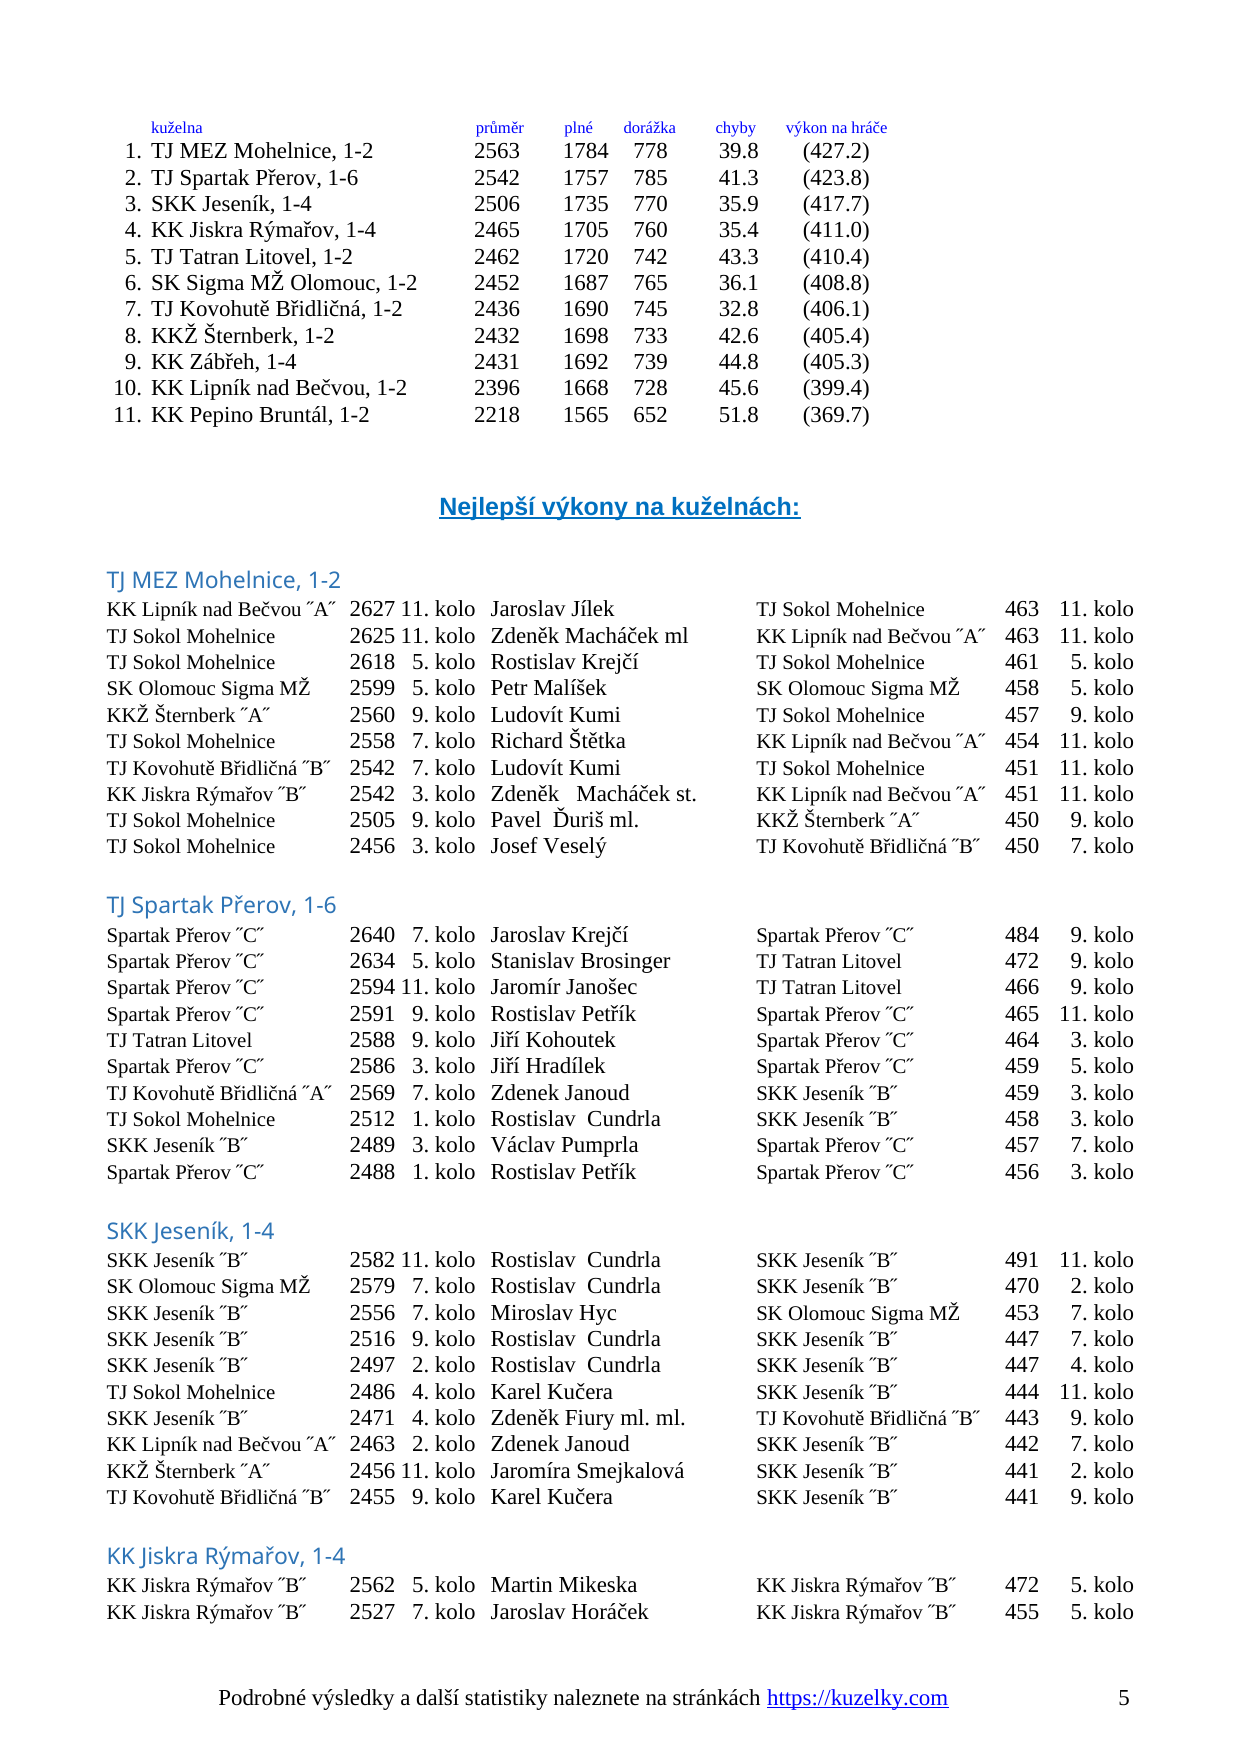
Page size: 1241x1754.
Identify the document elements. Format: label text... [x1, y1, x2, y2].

text Spartak Přerov ˝C˝ 2586 3. kolo Jiří Hradílek Spartak Přerov ˝C˝ 459 5. kolo [106, 1052, 1134, 1079]
text KK Lipník nad Bečvou ˝A˝ 2463 2. kolo Zdenek Janoud SKK Jeseník ˝B˝ 442 7. kolo [106, 1431, 1134, 1457]
text 1. TJ MEZ Mohelnice, 1-2 2563 1784 778 39.8 (427.2) [106, 137, 1134, 164]
text SKK Jeseník ˝B˝ 2556 7. kolo Miroslav Hyc SK Olomouc Sigma MŽ 453 7. kolo [106, 1299, 1134, 1325]
text SKK Jeseník ˝B˝ 2471 4. kolo Zdeněk Fiury ml. ml. TJ Kovohutě Břidličná ˝B˝ 443 9. kolo [106, 1404, 1134, 1431]
text 8. KKŽ Šternberk, 1-2 2432 1698 733 42.6 (405.4) [106, 322, 1134, 348]
text SKK Jeseník ˝B˝ 2582 11. kolo Rostislav Cundrla SKK Jeseník ˝B˝ 491 11. kolo [106, 1246, 1134, 1272]
text 7. TJ Kovohutě Břidličná, 1-2 2436 1690 745 32.8 (406.1) [106, 295, 1134, 322]
text 11. KK Pepino Bruntál, 1-2 2218 1565 652 51.8 (369.7) [106, 401, 1134, 427]
text TJ Sokol Mohelnice 2618 5. kolo Rostislav Krejčí TJ Sokol Mohelnice 461 5. kolo [106, 648, 1134, 674]
text 9. KK Zábřeh, 1-4 2431 1692 739 44.8 (405.3) [106, 348, 1134, 374]
text kuželna průměr plné dorážka chyby výkon na hráče [106, 118, 1134, 137]
text KK Jiskra Rýmařov ˝B˝ 2527 7. kolo Jaroslav Horáček KK Jiskra Rýmařov ˝B˝ 455 5. kolo [106, 1598, 1134, 1624]
text Spartak Přerov ˝C˝ 2640 7. kolo Jaroslav Krejčí Spartak Přerov ˝C˝ 484 9. kolo [106, 921, 1134, 947]
text Nejlepší výkony na kuželnách: [94, 492, 1145, 521]
text 5. TJ Tatran Litovel, 1-2 2462 1720 742 43.3 (410.4) [106, 243, 1134, 269]
text 3. SKK Jeseník, 1-4 2506 1735 770 35.9 (417.7) [106, 190, 1134, 216]
text KKŽ Šternberk ˝A˝ 2456 11. kolo Jaromíra Smejkalová SKK Jeseník ˝B˝ 441 2. kolo [106, 1457, 1134, 1483]
text SK Olomouc Sigma MŽ 2599 5. kolo Petr Malíšek SK Olomouc Sigma MŽ 458 5. kolo [106, 674, 1134, 701]
text KK Lipník nad Bečvou ˝A˝ 2627 11. kolo Jaroslav Jílek TJ Sokol Mohelnice 463 11. kolo [106, 595, 1134, 622]
text KKŽ Šternberk ˝A˝ 2560 9. kolo Ludovít Kumi TJ Sokol Mohelnice 457 9. kolo [106, 701, 1134, 727]
text TJ Sokol Mohelnice 2486 4. kolo Karel Kučera SKK Jeseník ˝B˝ 444 11. kolo [106, 1378, 1134, 1404]
text TJ Kovohutě Břidličná ˝A˝ 2569 7. kolo Zdenek Janoud SKK Jeseník ˝B˝ 459 3. kolo [106, 1079, 1134, 1105]
text Spartak Přerov ˝C˝ 2488 1. kolo Rostislav Petřík Spartak Přerov ˝C˝ 456 3. kolo [106, 1158, 1134, 1184]
text TJ Tatran Litovel 2588 9. kolo Jiří Kohoutek Spartak Přerov ˝C˝ 464 3. kolo [106, 1026, 1134, 1052]
subtitle KK Jiskra Rýmařov, 1-4 [106, 1540, 1134, 1571]
text KK Jiskra Rýmařov ˝B˝ 2562 5. kolo Martin Mikeska KK Jiskra Rýmařov ˝B˝ 472 5. kolo [106, 1571, 1134, 1598]
text TJ Kovohutě Břidličná ˝B˝ 2542 7. kolo Ludovít Kumi TJ Sokol Mohelnice 451 11. kolo [106, 753, 1134, 780]
text TJ Sokol Mohelnice 2456 3. kolo Josef Veselý TJ Kovohutě Břidličná ˝B˝ 450 7. kolo [106, 833, 1134, 859]
text SKK Jeseník ˝B˝ 2516 9. kolo Rostislav Cundrla SKK Jeseník ˝B˝ 447 7. kolo [106, 1325, 1134, 1351]
subtitle TJ Spartak Přerov, 1-6 [106, 889, 1134, 921]
text Spartak Přerov ˝C˝ 2594 11. kolo Jaromír Janošec TJ Tatran Litovel 466 9. kolo [106, 973, 1134, 1000]
text SK Olomouc Sigma MŽ 2579 7. kolo Rostislav Cundrla SKK Jeseník ˝B˝ 470 2. kolo [106, 1272, 1134, 1299]
text SKK Jeseník ˝B˝ 2489 3. kolo Václav Pumprla Spartak Přerov ˝C˝ 457 7. kolo [106, 1132, 1134, 1158]
text TJ Sokol Mohelnice 2505 9. kolo Pavel Ďuriš ml. KKŽ Šternberk ˝A˝ 450 9. kolo [106, 806, 1134, 833]
subtitle SKK Jeseník, 1-4 [106, 1215, 1134, 1246]
text SKK Jeseník ˝B˝ 2497 2. kolo Rostislav Cundrla SKK Jeseník ˝B˝ 447 4. kolo [106, 1351, 1134, 1378]
text Spartak Přerov ˝C˝ 2591 9. kolo Rostislav Petřík Spartak Přerov ˝C˝ 465 11. kolo [106, 1000, 1134, 1026]
text TJ Sokol Mohelnice 2512 1. kolo Rostislav Cundrla SKK Jeseník ˝B˝ 458 3. kolo [106, 1105, 1134, 1132]
text 2. TJ Spartak Přerov, 1-6 2542 1757 785 41.3 (423.8) [106, 164, 1134, 190]
text KK Jiskra Rýmařov ˝B˝ 2542 3. kolo Zdeněk Macháček st. KK Lipník nad Bečvou ˝A˝ 451 11. kolo [106, 780, 1134, 806]
text 4. KK Jiskra Rýmařov, 1-4 2465 1705 760 35.4 (411.0) [106, 216, 1134, 243]
text TJ Sokol Mohelnice 2558 7. kolo Richard Štětka KK Lipník nad Bečvou ˝A˝ 454 11. kolo [106, 727, 1134, 753]
text TJ Kovohutě Břidličná ˝B˝ 2455 9. kolo Karel Kučera SKK Jeseník ˝B˝ 441 9. kolo [106, 1483, 1134, 1509]
text 6. SK Sigma MŽ Olomouc, 1-2 2452 1687 765 36.1 (408.8) [106, 269, 1134, 295]
text 10. KK Lipník nad Bečvou, 1-2 2396 1668 728 45.6 (399.4) [106, 374, 1134, 401]
subtitle TJ MEZ Mohelnice, 1-2 [106, 564, 1134, 595]
text TJ Sokol Mohelnice 2625 11. kolo Zdeněk Macháček ml KK Lipník nad Bečvou ˝A˝ 463 11. kolo [106, 622, 1134, 648]
text Spartak Přerov ˝C˝ 2634 5. kolo Stanislav Brosinger TJ Tatran Litovel 472 9. kolo [106, 947, 1134, 973]
